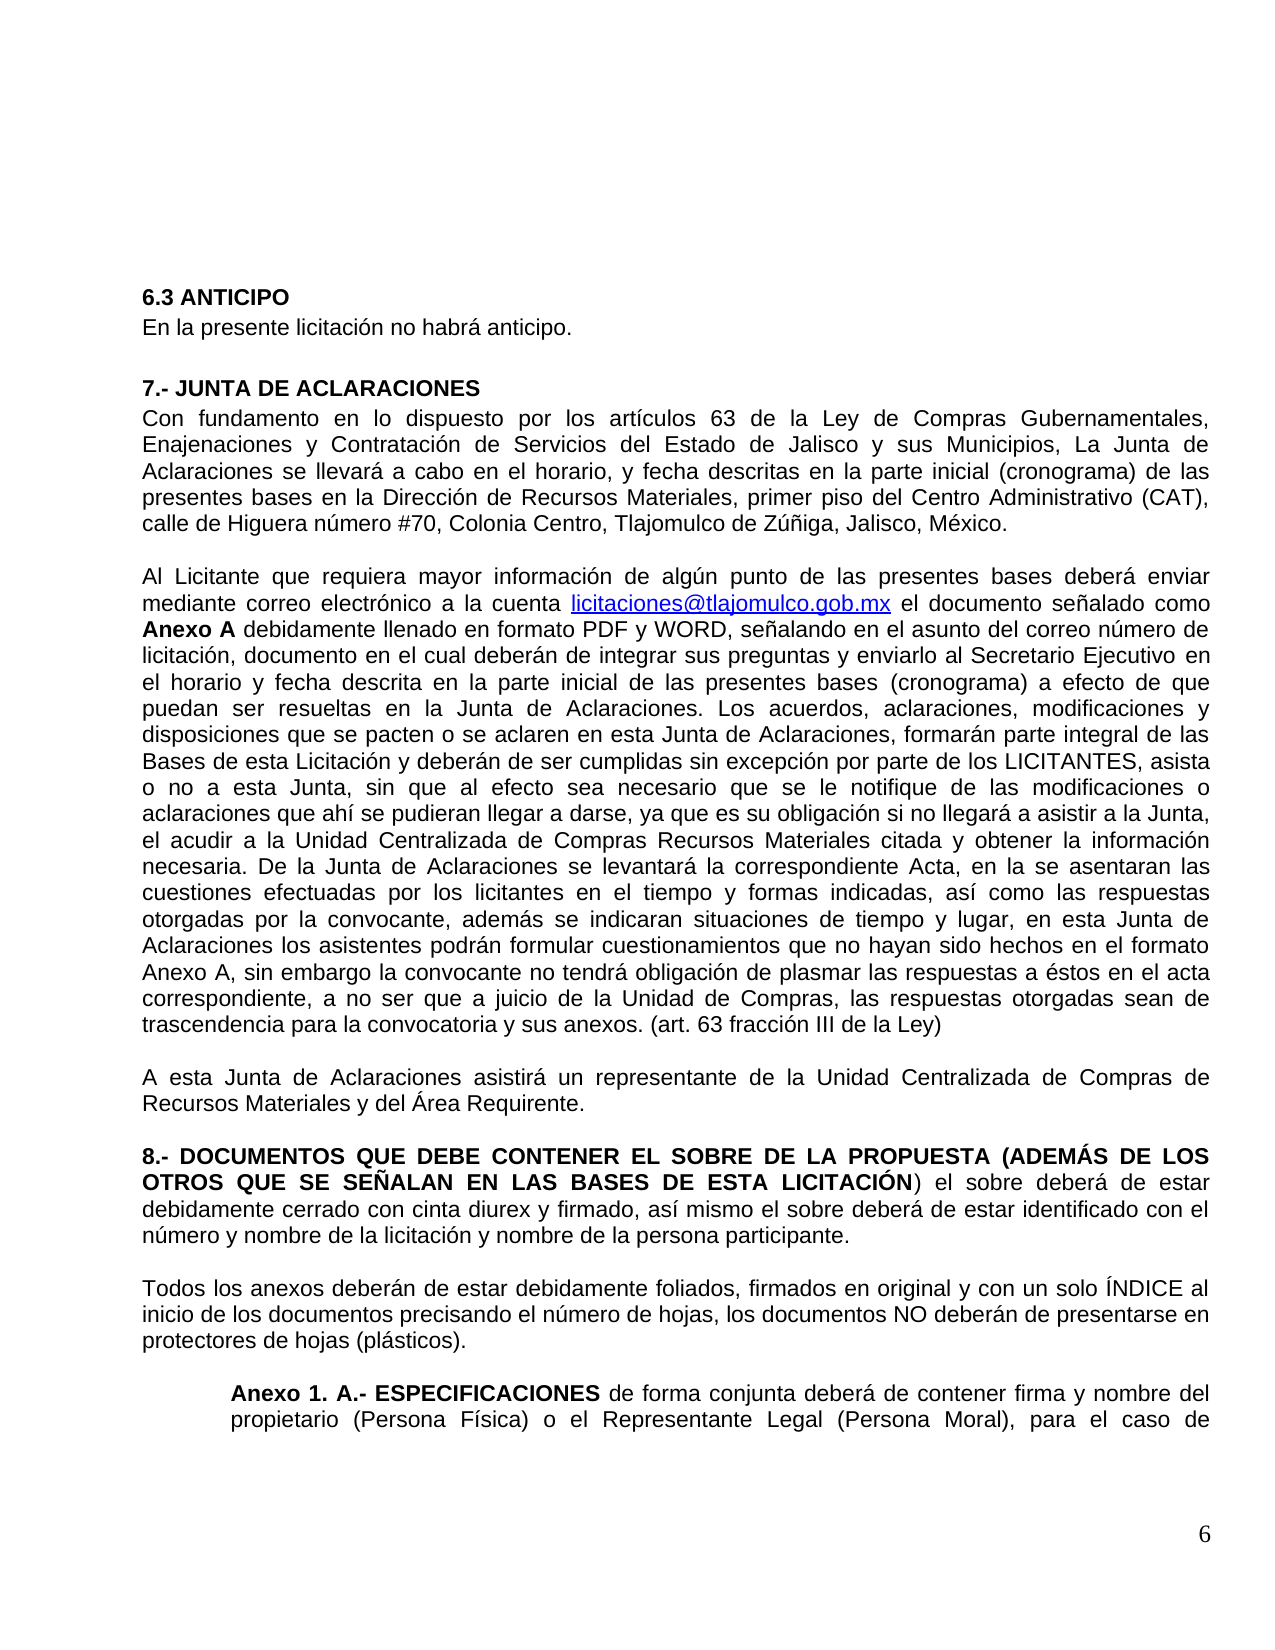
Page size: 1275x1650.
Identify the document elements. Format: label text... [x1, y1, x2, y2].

text Con fundamento en lo dispuesto por los artículos 63 de la Ley de Compras Gubernamentales, Enajenaciones y Contratación de Servicios del Estado de Jalisco y sus Municipios, La Junta de Aclaraciones se llevará a cabo en el horario, y fecha descritas en la parte inicial (cronograma) de las presentes bases en la Dirección de Recursos Materiales, primer piso del Centro Administrativo (CAT), calle de Higuera número #70, Colonia Centro, Tlajomulco de Zúñiga, Jalisco, México. [142, 405, 1211, 537]
text En la presente licitación no habrá anticipo. [142, 314, 1211, 341]
text 6.3 ANTICIPO [142, 284, 1211, 311]
text Al Licitante que requiera mayor información de algún punto de las presentes bases deberá enviar mediante correo electrónico a la cuenta licitaciones@tlajomulco.gob.mx el documento señalado como Anexo A debidamente llenado en formato PDF y WORD, señalando en el asunto del correo número de licitación, documento en el cual deberán de integrar sus preguntas y enviarlo al Secretario Ejecutivo en el horario y fecha descrita en la parte inicial de las presentes bases (cronograma) a efecto de que puedan ser resueltas en la Junta de Aclaraciones. Los acuerdos, aclaraciones, modificaciones y disposiciones que se pacten o se aclaren en esta Junta de Aclaraciones, formarán parte integral de las Bases de esta Licitación y deberán de ser cumplidas sin excepción por parte de los LICITANTES, asista o no a esta Junta, sin que al efecto sea necesario que se le notifique de las modificaciones o aclaraciones que ahí se pudieran llegar a darse, ya que es su obligación si no llegará a asistir a la Junta, el acudir a la Unidad Centralizada de Compras Recursos Materiales citada y obtener la información necesaria. De la Junta de Aclaraciones se levantará la correspondiente Acta, en la se asentaran las cuestiones efectuadas por los licitantes en el tiempo y formas indicadas, así como las respuestas otorgadas por la convocante, además se indicaran situaciones de tiempo y lugar, en esta Junta de Aclaraciones los asistentes podrán formular cuestionamientos que no hayan sido hechos en el formato Anexo A, sin embargo la convocante no tendrá obligación de plasmar las respuestas a éstos en el acta correspondiente, a no ser que a juicio de la Unidad de Compras, las respuestas otorgadas sean de trascendencia para la convocatoria y sus anexos. (art. 63 fracción III de la Ley) [142, 563, 1211, 1037]
text 7.- JUNTA DE ACLARACIONES [142, 375, 1211, 401]
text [230, 1380, 1211, 1433]
text 8.- DOCUMENTOS QUE DEBE CONTENER EL SOBRE DE LA PROPUESTA (ADEMÁS DE LOS OTROS QUE SE SEÑALAN EN LAS BASES DE ESTA LICITACIÓN) el sobre deberá de estar debidamente cerrado con cinta diurex y firmado, así mismo el sobre deberá de estar identificado con el número y nombre de la licitación y nombre de la persona participante. [142, 1143, 1211, 1248]
text A esta Junta de Aclaraciones asistirá un representante de la Unidad Centralizada de Compras de Recursos Materiales y del Área Requirente. [142, 1064, 1211, 1117]
text Todos los anexos deberán de estar debidamente foliados, firmados en original y con un solo ÍNDICE al inicio de los documentos precisando el número de hojas, los documentos NO deberán de presentarse en protectores de hojas (plásticos). [142, 1275, 1211, 1354]
